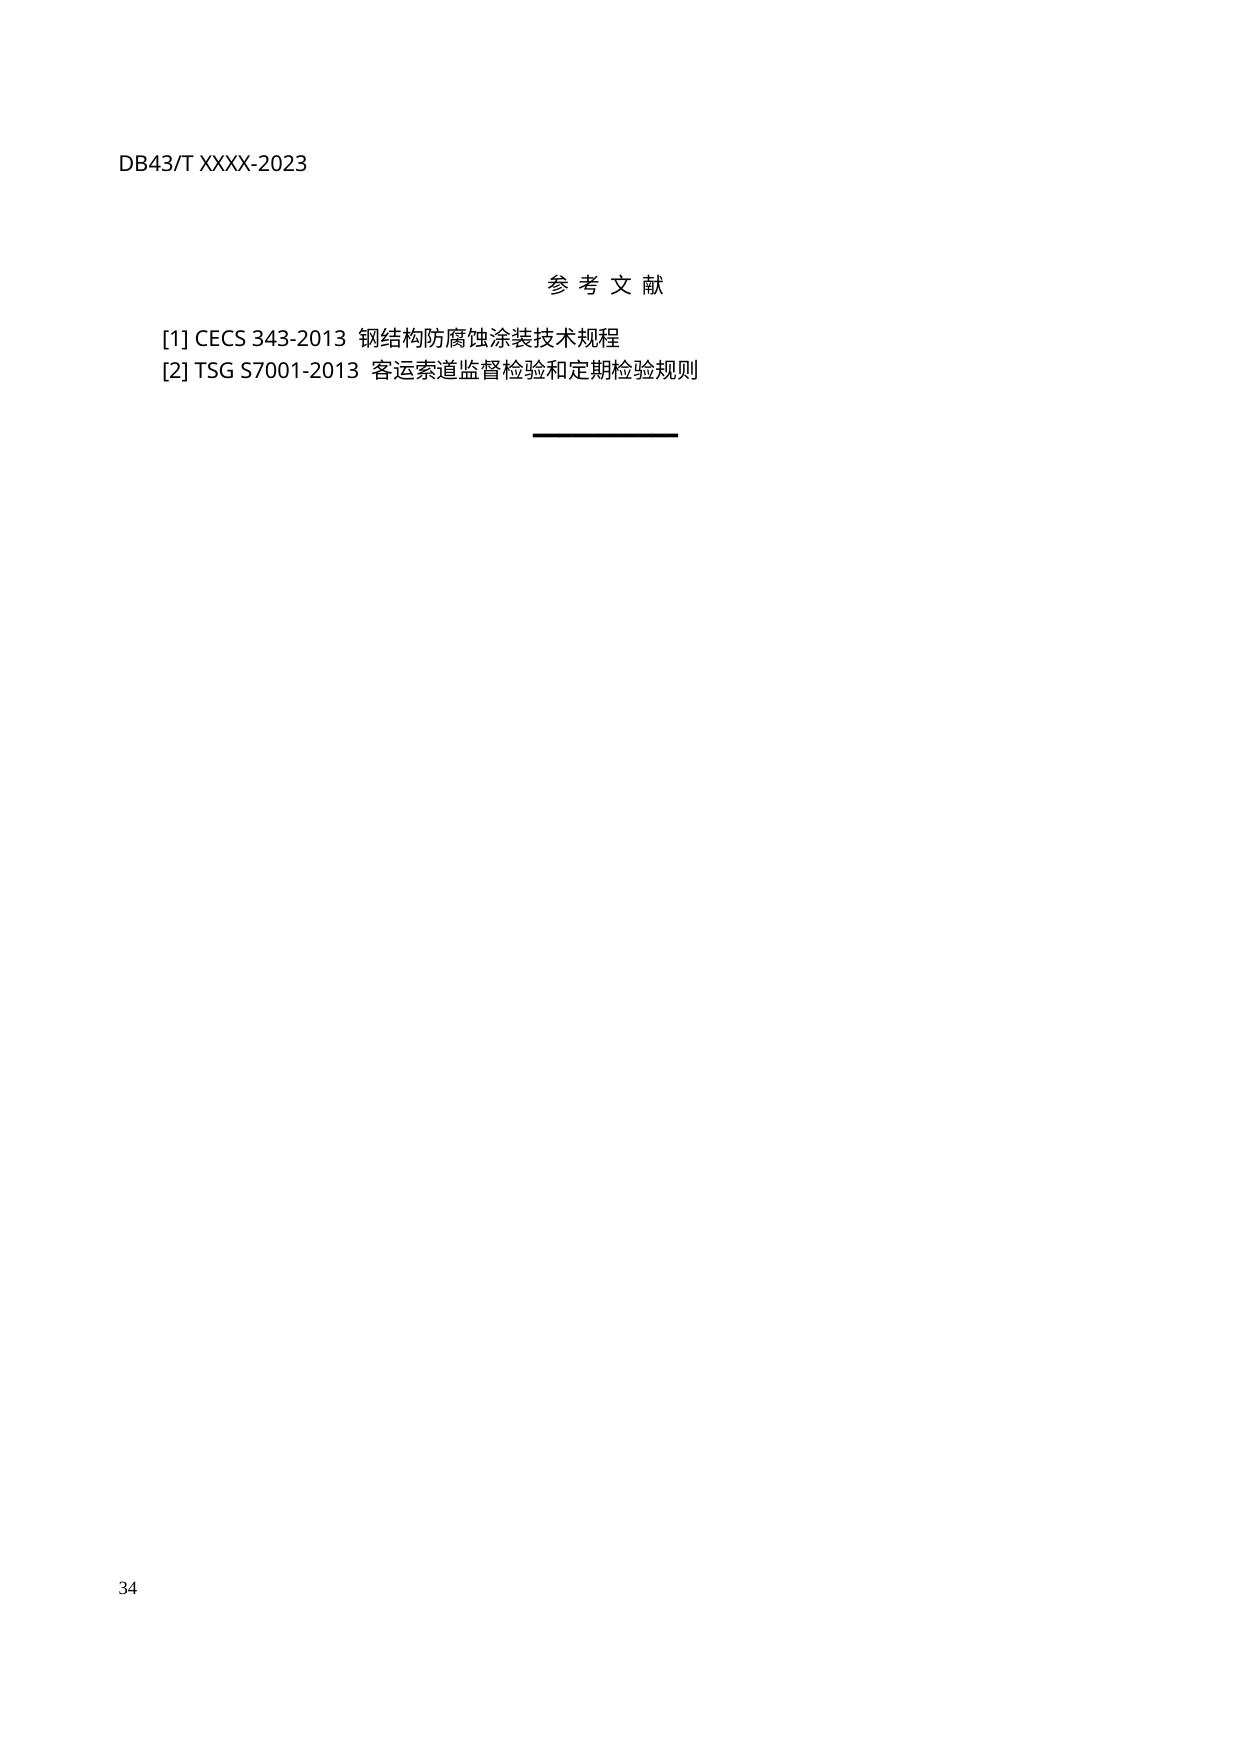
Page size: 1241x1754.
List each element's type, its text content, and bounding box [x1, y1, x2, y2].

text 参 考 文 献 [118, 267, 1093, 300]
text [1] CECS 343-2013 钢结构防腐蚀涂装技术规程 [118, 321, 1093, 353]
text [2] TSG S7001-2013 客运索道监督检验和定期检验规则 [118, 353, 1093, 386]
text ━━━━━━━━━━━ [118, 418, 1093, 451]
